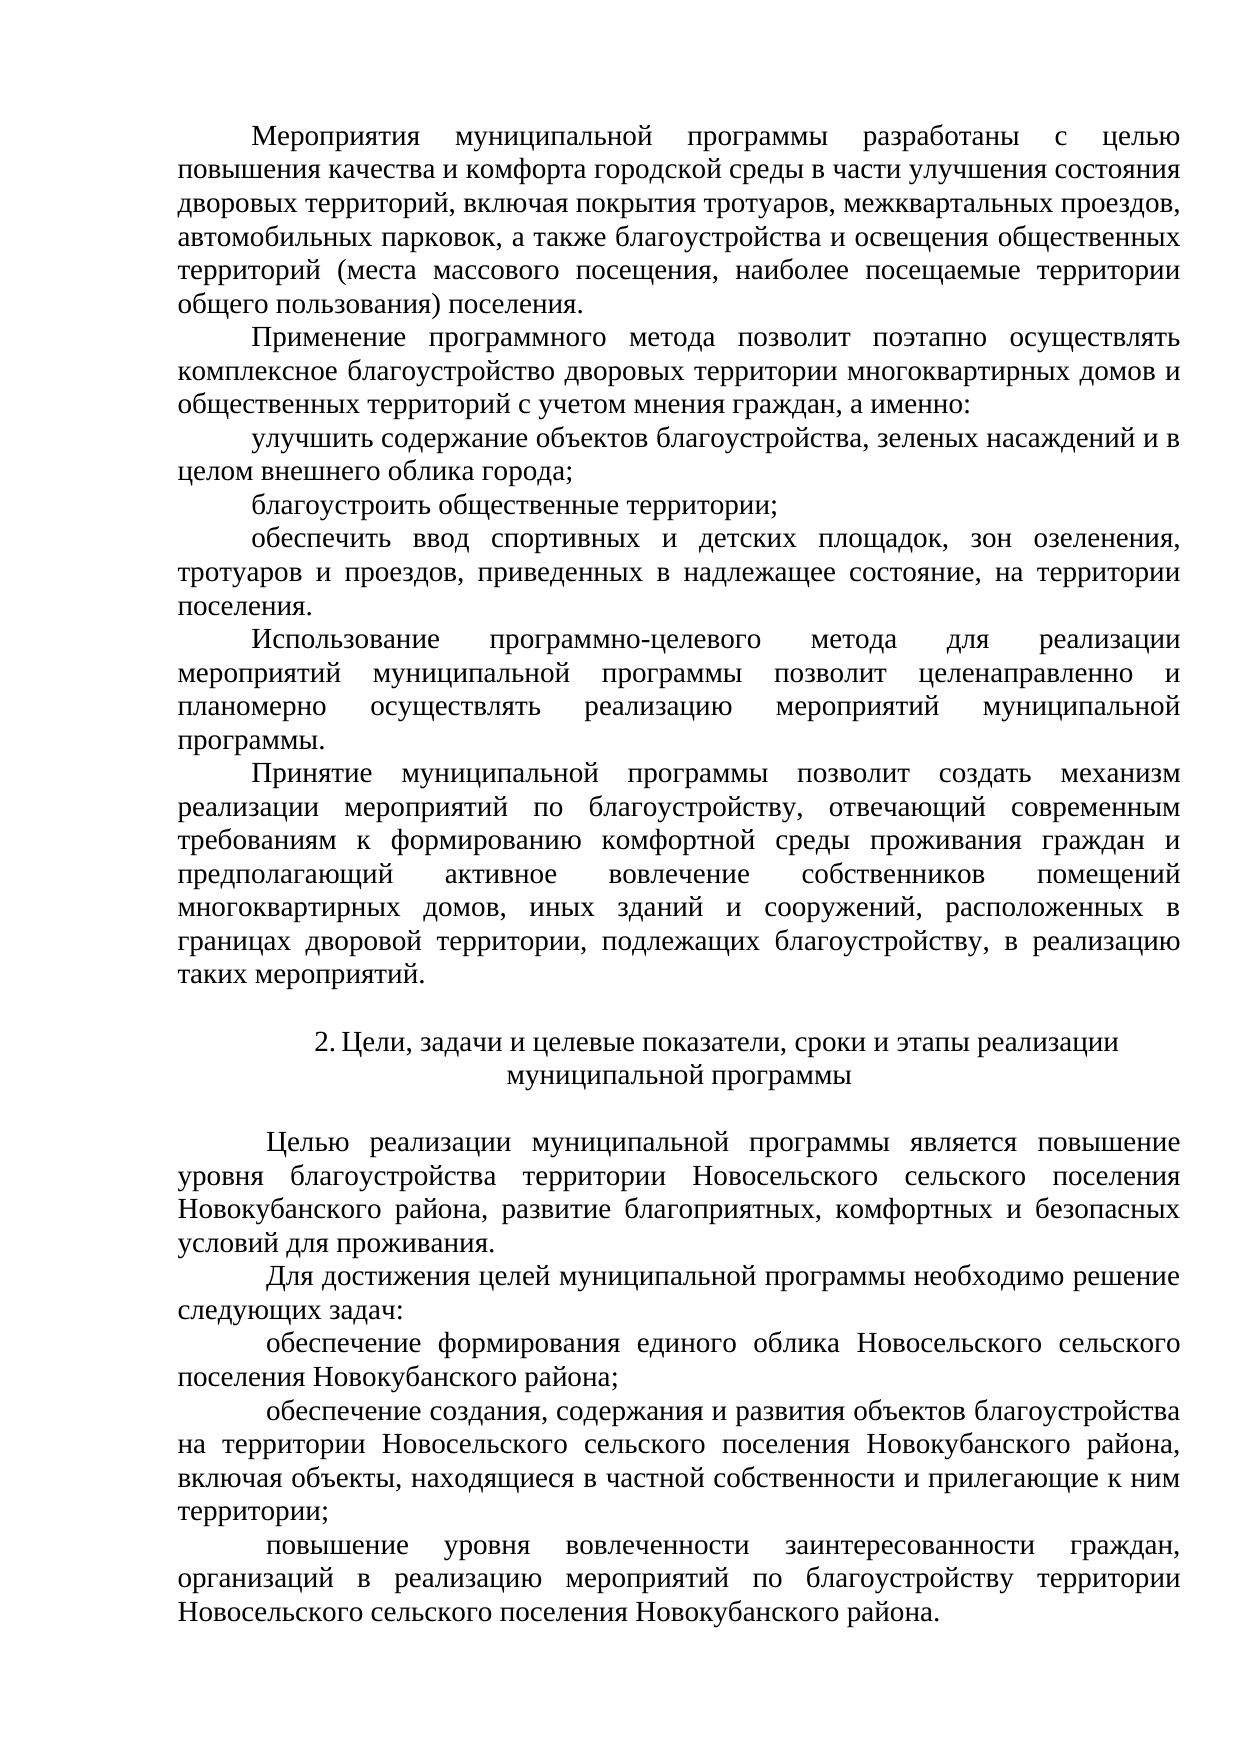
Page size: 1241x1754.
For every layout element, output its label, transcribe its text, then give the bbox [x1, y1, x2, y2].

text обеспечить ввод спортивных и детских площадок, зон озеленения, тротуаров и проездов, приведенных в надлежащее состояние, на территории поселения. [177, 521, 1181, 621]
text Принятие муниципальной программы позволит создать механизм реализации мероприятий по благоустройству, отвечающий современным требованиям к формированию комфортной среды проживания граждан и предполагающий активное вовлечение собственников помещений многоквартирных домов, иных зданий и сооружений, расположенных в границах дворовой территории, подлежащих благоустройству, в реализацию таких мероприятий. [177, 755, 1181, 990]
text благоустроить общественные территории; [177, 487, 1181, 521]
text Применение программного метода позволит поэтапно осуществлять комплексное благоустройство дворовых территории многоквартирных домов и общественных территорий с учетом мнения граждан, а именно: [177, 319, 1181, 420]
text улучшить содержание объектов благоустройства, зеленых насаждений и в целом внешнего облика города; [177, 420, 1181, 487]
text Для достижения целей муниципальной программы необходимо решение следующих задач: [177, 1258, 1181, 1326]
text муниципальной программы [177, 1057, 1181, 1091]
text Использование программно-целевого метода для реализации мероприятий муниципальной программы позволит целенаправленно и планомерно осуществлять реализацию мероприятий муниципальной программы. [177, 621, 1181, 755]
text 2. Цели, задачи и целевые показатели, сроки и этапы реализации [177, 1024, 1181, 1057]
text Целью реализации муниципальной программы является повышение уровня благоустройства территории Новосельского сельского поселения Новокубанского района, развитие благоприятных, комфортных и безопасных условий для проживания. [177, 1124, 1181, 1258]
text повышение уровня вовлеченности заинтересованности граждан, организаций в реализацию мероприятий по благоустройству территории Новосельского сельского поселения Новокубанского района. [177, 1527, 1181, 1627]
text обеспечение формирования единого облика Новосельского сельского поселения Новокубанского района; [177, 1326, 1181, 1393]
text обеспечение создания, содержания и развития объектов благоустройства на территории Новосельского сельского поселения Новокубанского района, включая объекты, находящиеся в частной собственности и прилегающие к ним территории; [177, 1393, 1181, 1527]
text Мероприятия муниципальной программы разработаны с целью повышения качества и комфорта городской среды в части улучшения состояния дворовых территорий, включая покрытия тротуаров, межквартальных проездов, автомобильных парковок, а также благоустройства и освещения общественных территорий (места массового посещения, наиболее посещаемые территории общего пользования) поселения. [177, 118, 1181, 319]
